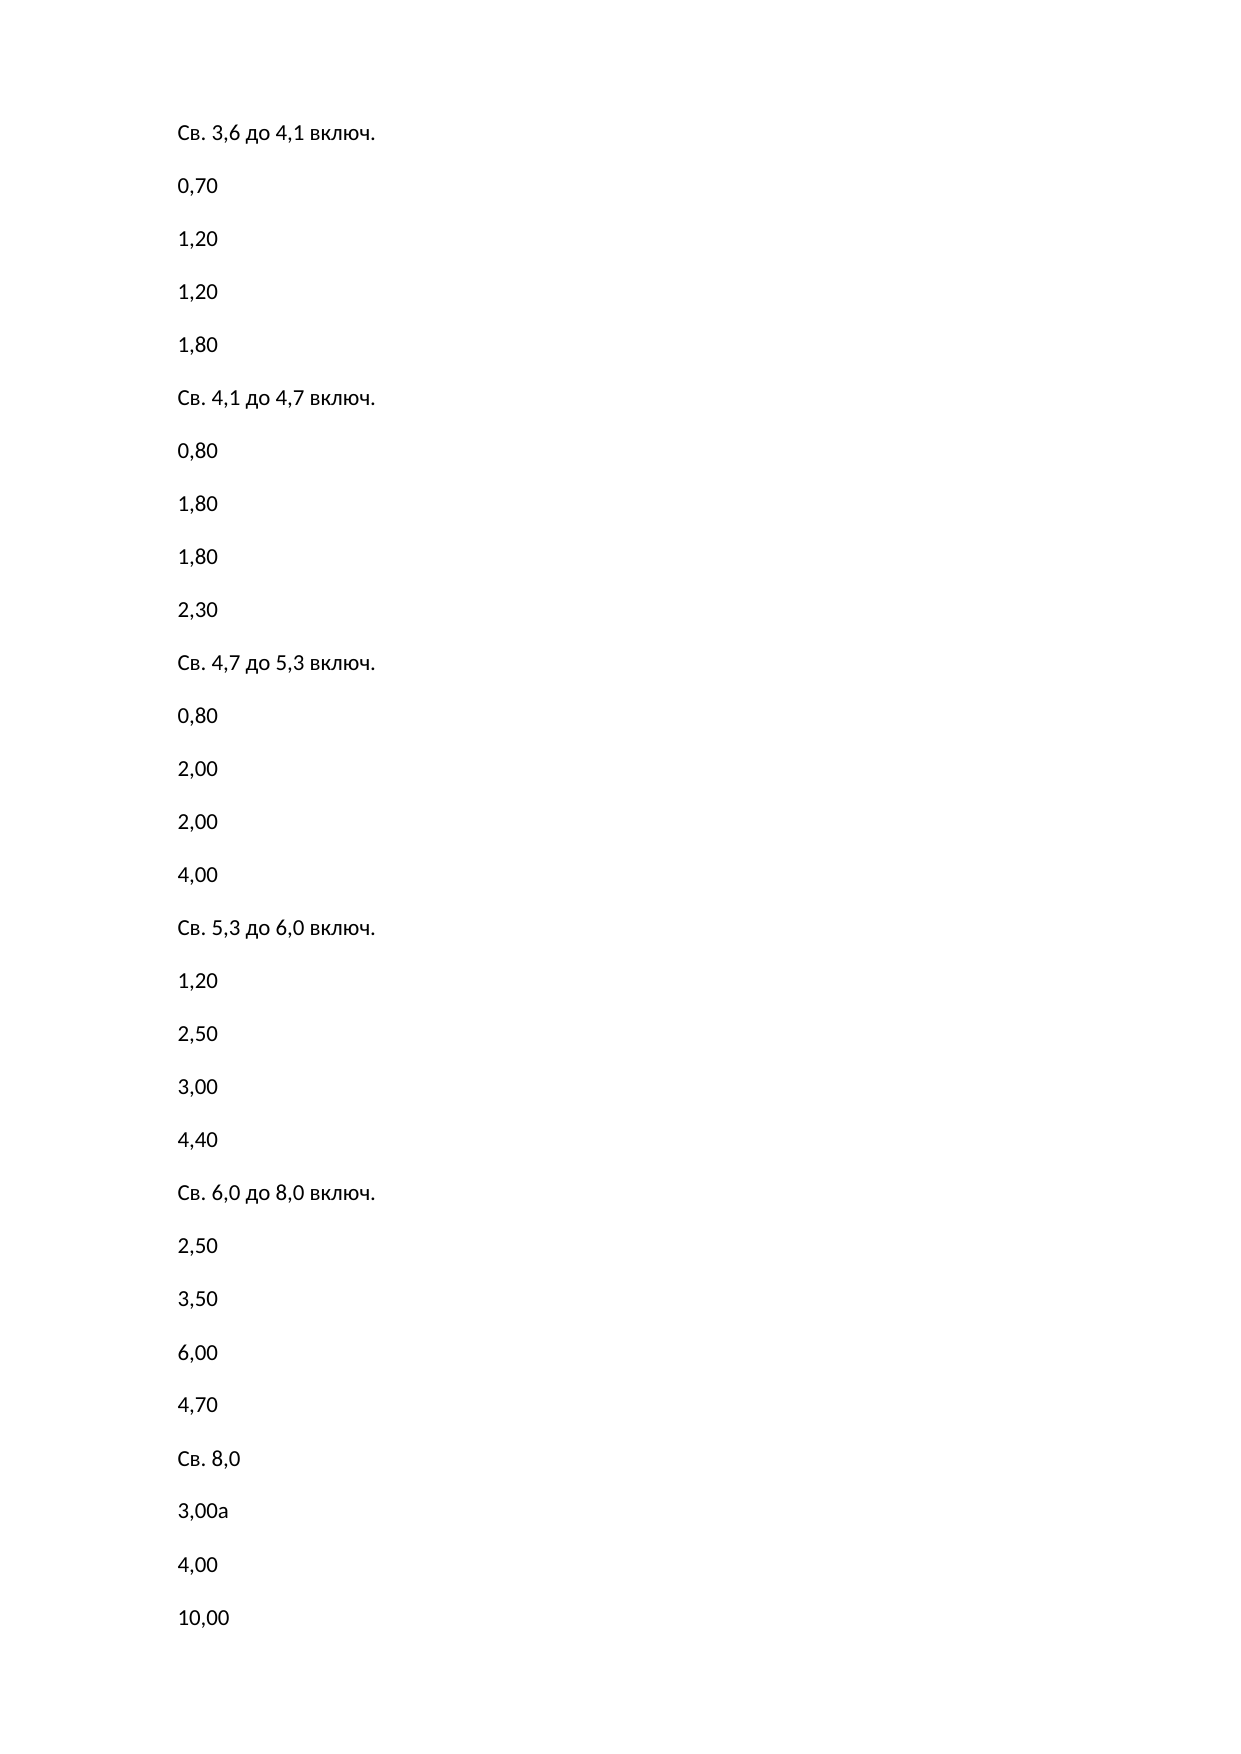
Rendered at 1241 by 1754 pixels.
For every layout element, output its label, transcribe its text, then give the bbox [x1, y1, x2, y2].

text 2,00 [177, 807, 1152, 835]
text 6,00 [177, 1338, 1152, 1366]
text 3,00а [177, 1497, 1152, 1525]
text 2,50 [177, 1019, 1152, 1047]
text 0,80 [177, 436, 1152, 464]
text Св. 4,1 до 4,7 включ. [177, 383, 1152, 411]
text 4,70 [177, 1391, 1152, 1419]
text Св. 5,3 до 6,0 включ. [177, 913, 1152, 941]
text 1,80 [177, 489, 1152, 517]
text Св. 6,0 до 8,0 включ. [177, 1178, 1152, 1207]
text 2,00 [177, 754, 1152, 782]
text 4,40 [177, 1126, 1152, 1153]
text 0,80 [177, 701, 1152, 729]
text 1,20 [177, 277, 1152, 305]
text Св. 8,0 [177, 1444, 1152, 1472]
text 1,80 [177, 542, 1152, 570]
text 4,00 [177, 1550, 1152, 1578]
text 4,00 [177, 860, 1152, 888]
text 3,50 [177, 1284, 1152, 1313]
text 1,80 [177, 330, 1152, 358]
text 10,00 [177, 1603, 1152, 1631]
text 1,20 [177, 224, 1152, 252]
text 2,50 [177, 1232, 1152, 1259]
text 1,20 [177, 966, 1152, 994]
text 3,00 [177, 1072, 1152, 1101]
text Св. 3,6 до 4,1 включ. [177, 118, 1152, 146]
text Св. 4,7 до 5,3 включ. [177, 648, 1152, 676]
text 0,70 [177, 171, 1152, 199]
text 2,30 [177, 595, 1152, 623]
